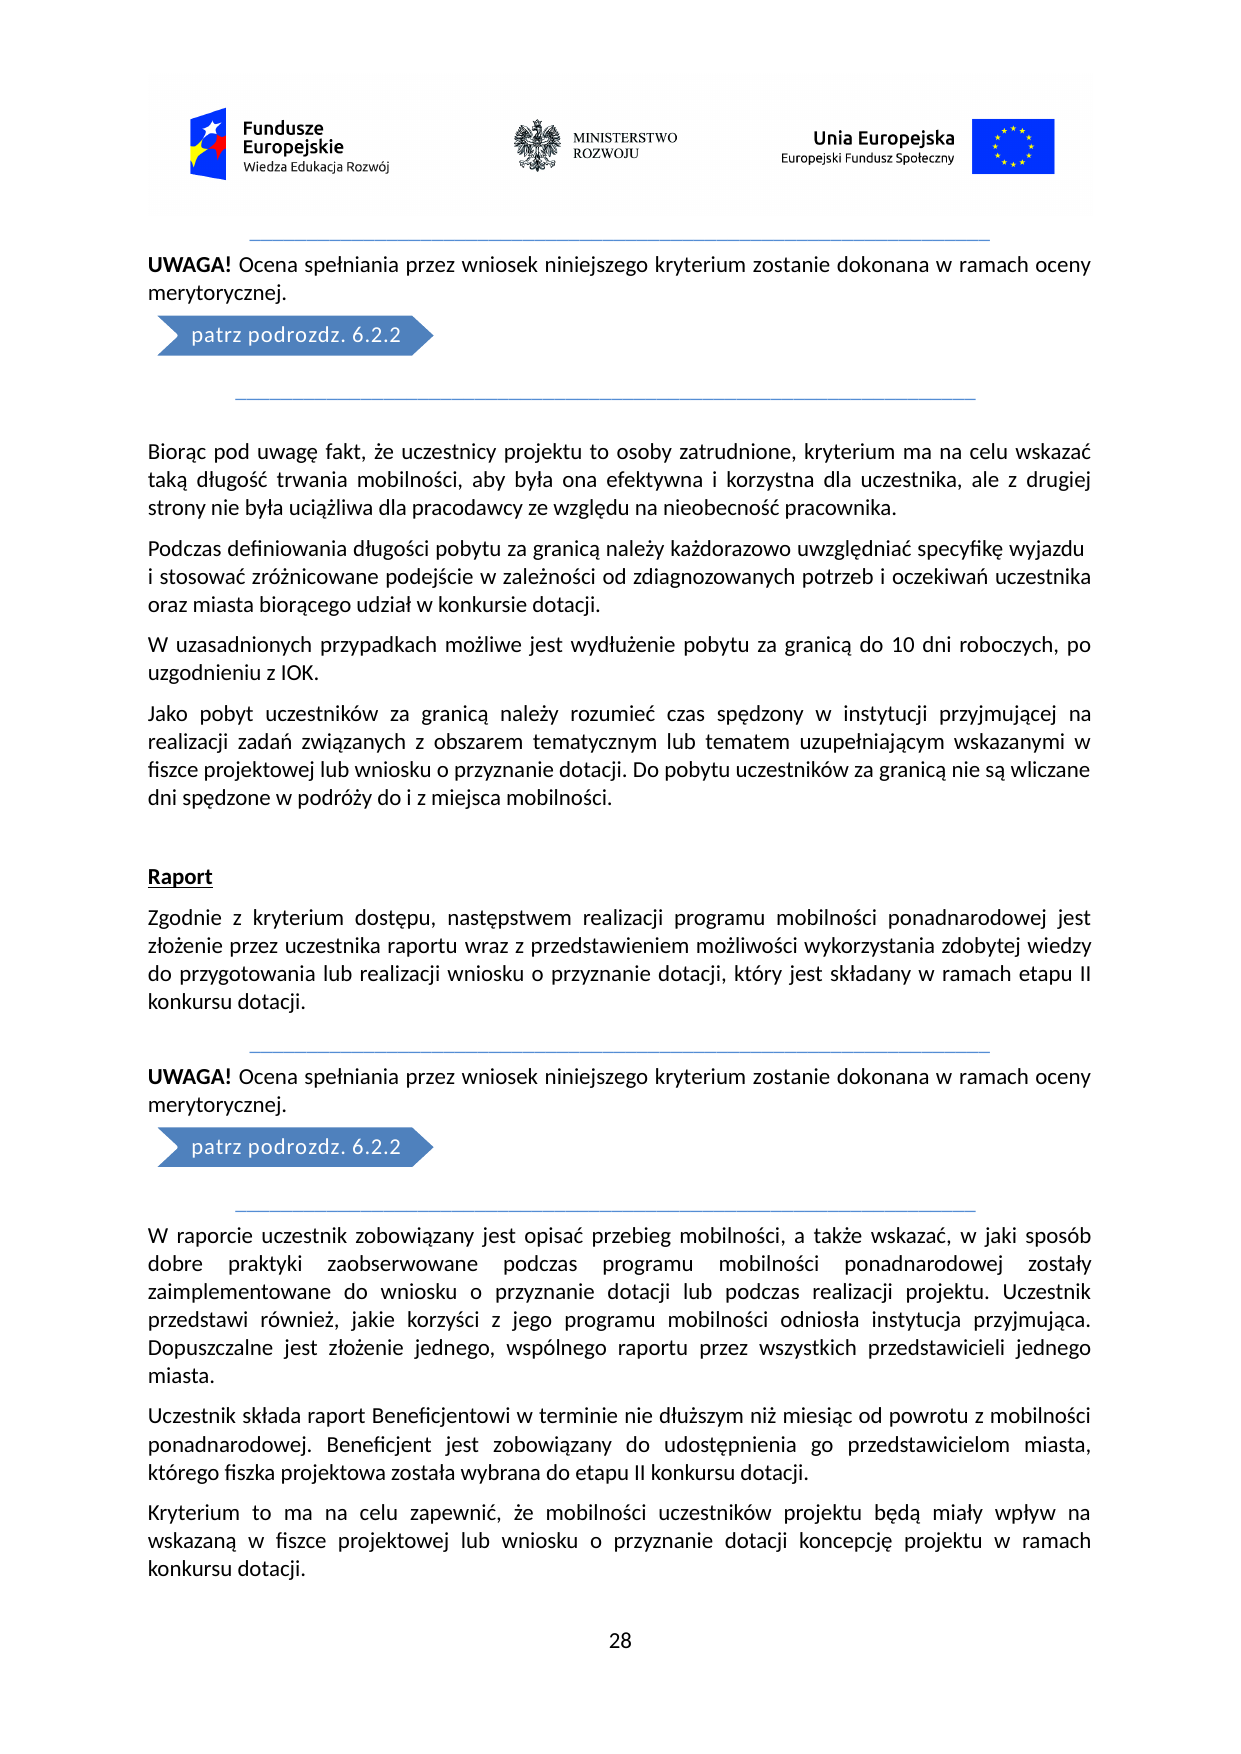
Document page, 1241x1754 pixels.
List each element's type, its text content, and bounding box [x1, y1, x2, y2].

text W raporcie uczestnik zobowiązany jest opisać przebieg mobilności, a także wskazać, w jaki sposób dobre praktyki zaobserwowane podczas programu mobilności ponadnarodowej zostały zaimplementowane do wniosku o przyznanie dotacji lub podczas realizacji projektu. Uczestnik przedstawi również, jakie korzyści z jego programu mobilności odniosła instytucja przyjmująca. Dopuszczalne jest złożenie jednego, wspólnego raportu przez wszystkich przedstawicieli jednego miasta. [148, 1221, 1093, 1389]
text _________________________________________________________________ [148, 216, 1093, 244]
text Podczas definiowania długości pobytu za granicą należy każdorazowo uwzględniać specyfikę wyjazdu i stosować zróżnicowane podejście w zależności od zdiagnozowanych potrzeb i oczekiwań uczestnika oraz miasta biorącego udział w konkursie dotacji. [148, 534, 1093, 618]
text _________________________________________________________________ [148, 375, 1093, 403]
text W uzasadnionych przypadkach możliwe jest wydłużenie pobytu za granicą do 10 dni roboczych, po uzgodnieniu z IOK. [148, 631, 1093, 687]
text Raport [148, 862, 1093, 891]
text _________________________________________________________________ [148, 1187, 1093, 1215]
text Zgodnie z kryterium dostępu, następstwem realizacji programu mobilności ponadnarodowej jest złożenie przez uczestnika raportu wraz z przedstawieniem możliwości wykorzystania zdobytej wiedzy do przygotowania lub realizacji wniosku o przyznanie dotacji, który jest składany w ramach etapu II konkursu dotacji. [148, 903, 1093, 1015]
picture [147, 73, 1093, 216]
text _________________________________________________________________ [148, 1028, 1093, 1056]
text Uczestnik składa raport Beneficjentowi w terminie nie dłuższym niż miesiąc od powrotu z mobilności ponadnarodowej. Beneficjent jest zobowiązany do udostępnienia go przedstawicielom miasta, którego fiszka projektowa została wybrana do etapu II konkursu dotacji. [148, 1402, 1093, 1486]
text Kryterium to ma na celu zapewnić, że mobilności uczestników projektu będą miały wpływ na wskazaną w fiszce projektowej lub wniosku o przyznanie dotacji koncepcję projektu w ramach konkursu dotacji. [148, 1498, 1093, 1582]
text Biorąc pod uwagę fakt, że uczestnicy projektu to osoby zatrudnione, kryterium ma na celu wskazać taką długość trwania mobilności, aby była ona efektywna i korzystna dla uczestnika, ale z drugiej strony nie była uciążliwa dla pracodawcy ze względu na nieobecność pracownika. [148, 437, 1093, 521]
text Jako pobyt uczestników za granicą należy rozumieć czas spędzony w instytucji przyjmującej na realizacji zadań związanych z obszarem tematycznym lub tematem uzupełniającym wskazanymi w fiszce projektowej lub wniosku o przyznanie dotacji. Do pobytu uczestników za granicą nie są wliczane dni spędzone w podróży do i z miejsca mobilności. [148, 699, 1093, 811]
text UWAGA! Ocena spełniania przez wniosek niniejszego kryterium zostanie dokonana w ramach oceny merytorycznej. [148, 1062, 1093, 1118]
text UWAGA! Ocena spełniania przez wniosek niniejszego kryterium zostanie dokonana w ramach oceny merytorycznej. [148, 250, 1093, 306]
